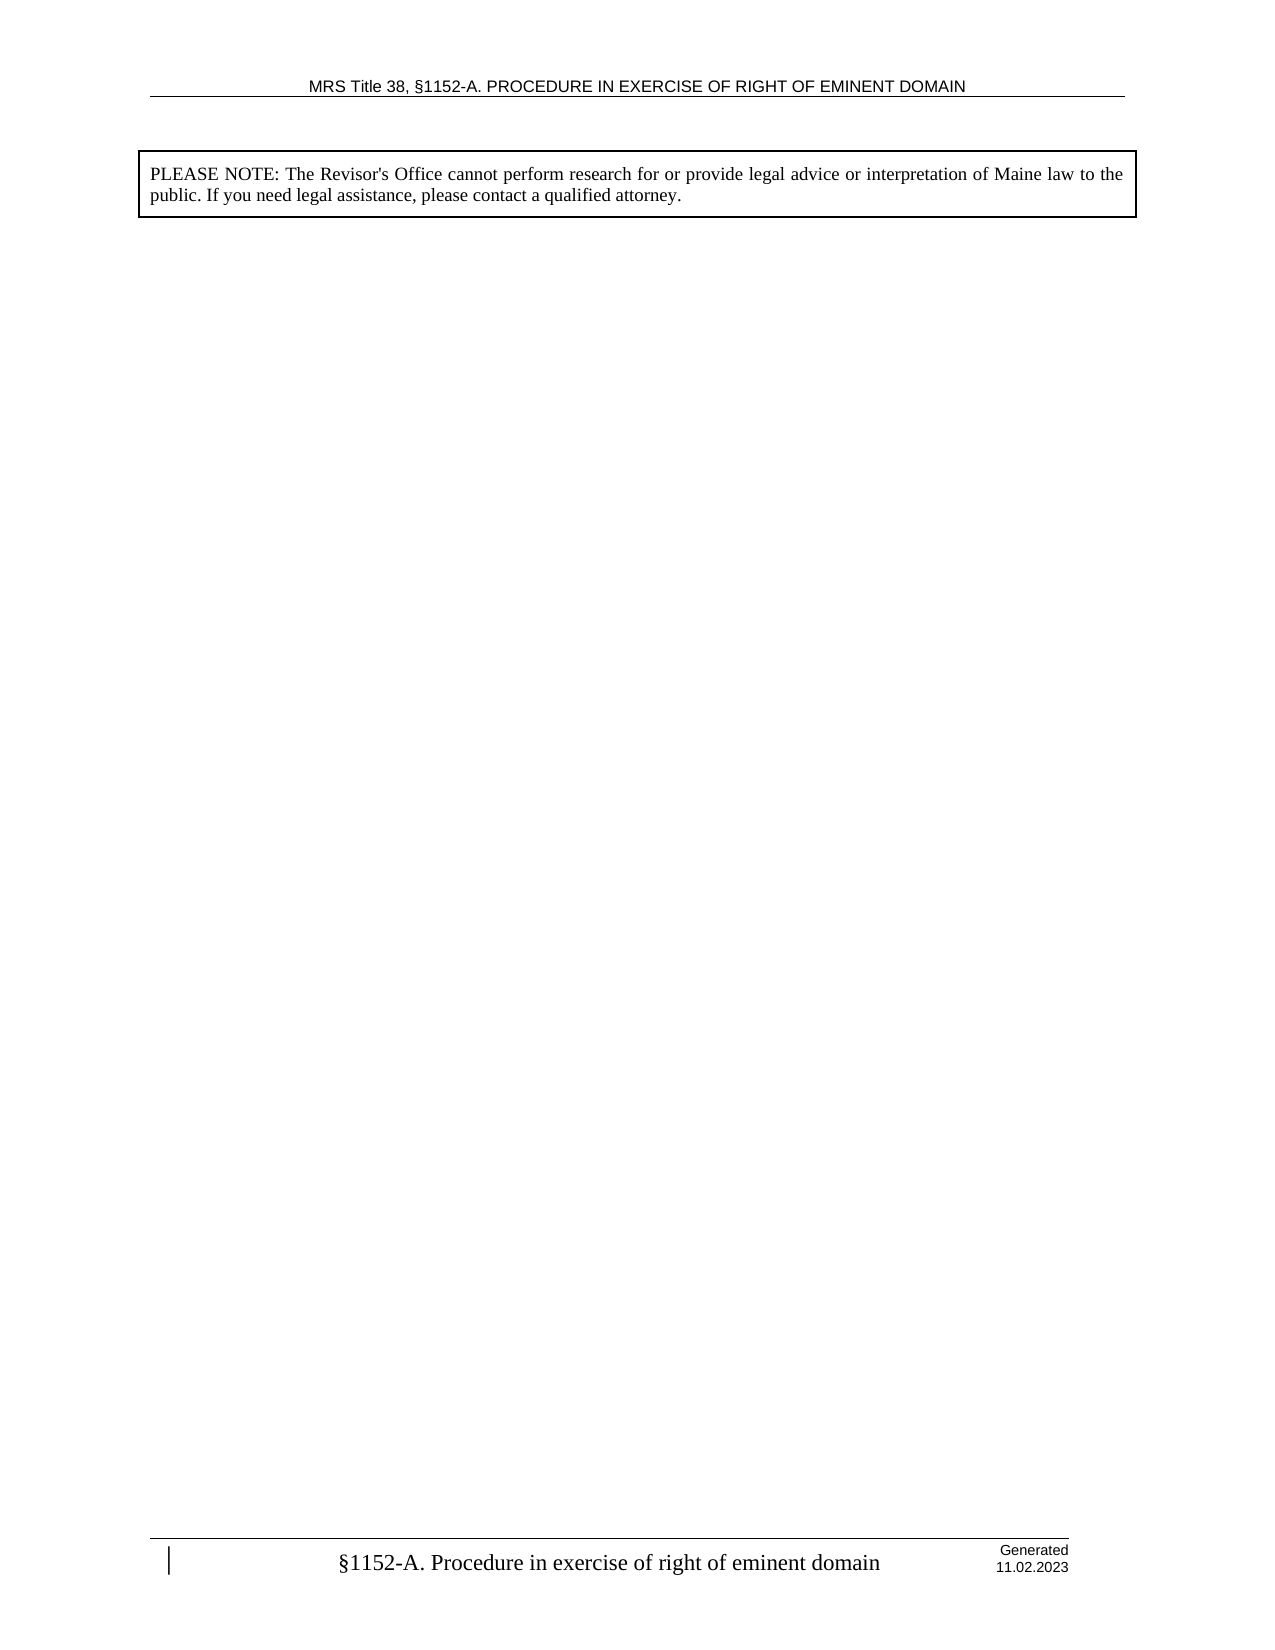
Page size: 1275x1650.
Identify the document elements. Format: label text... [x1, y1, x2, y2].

text PLEASE NOTE: The Revisor's Office cannot perform research for or provide legal advice or interpretation of Maine law to the public. If you need legal assistance, please contact a qualified attorney. [140, 152, 1135, 216]
